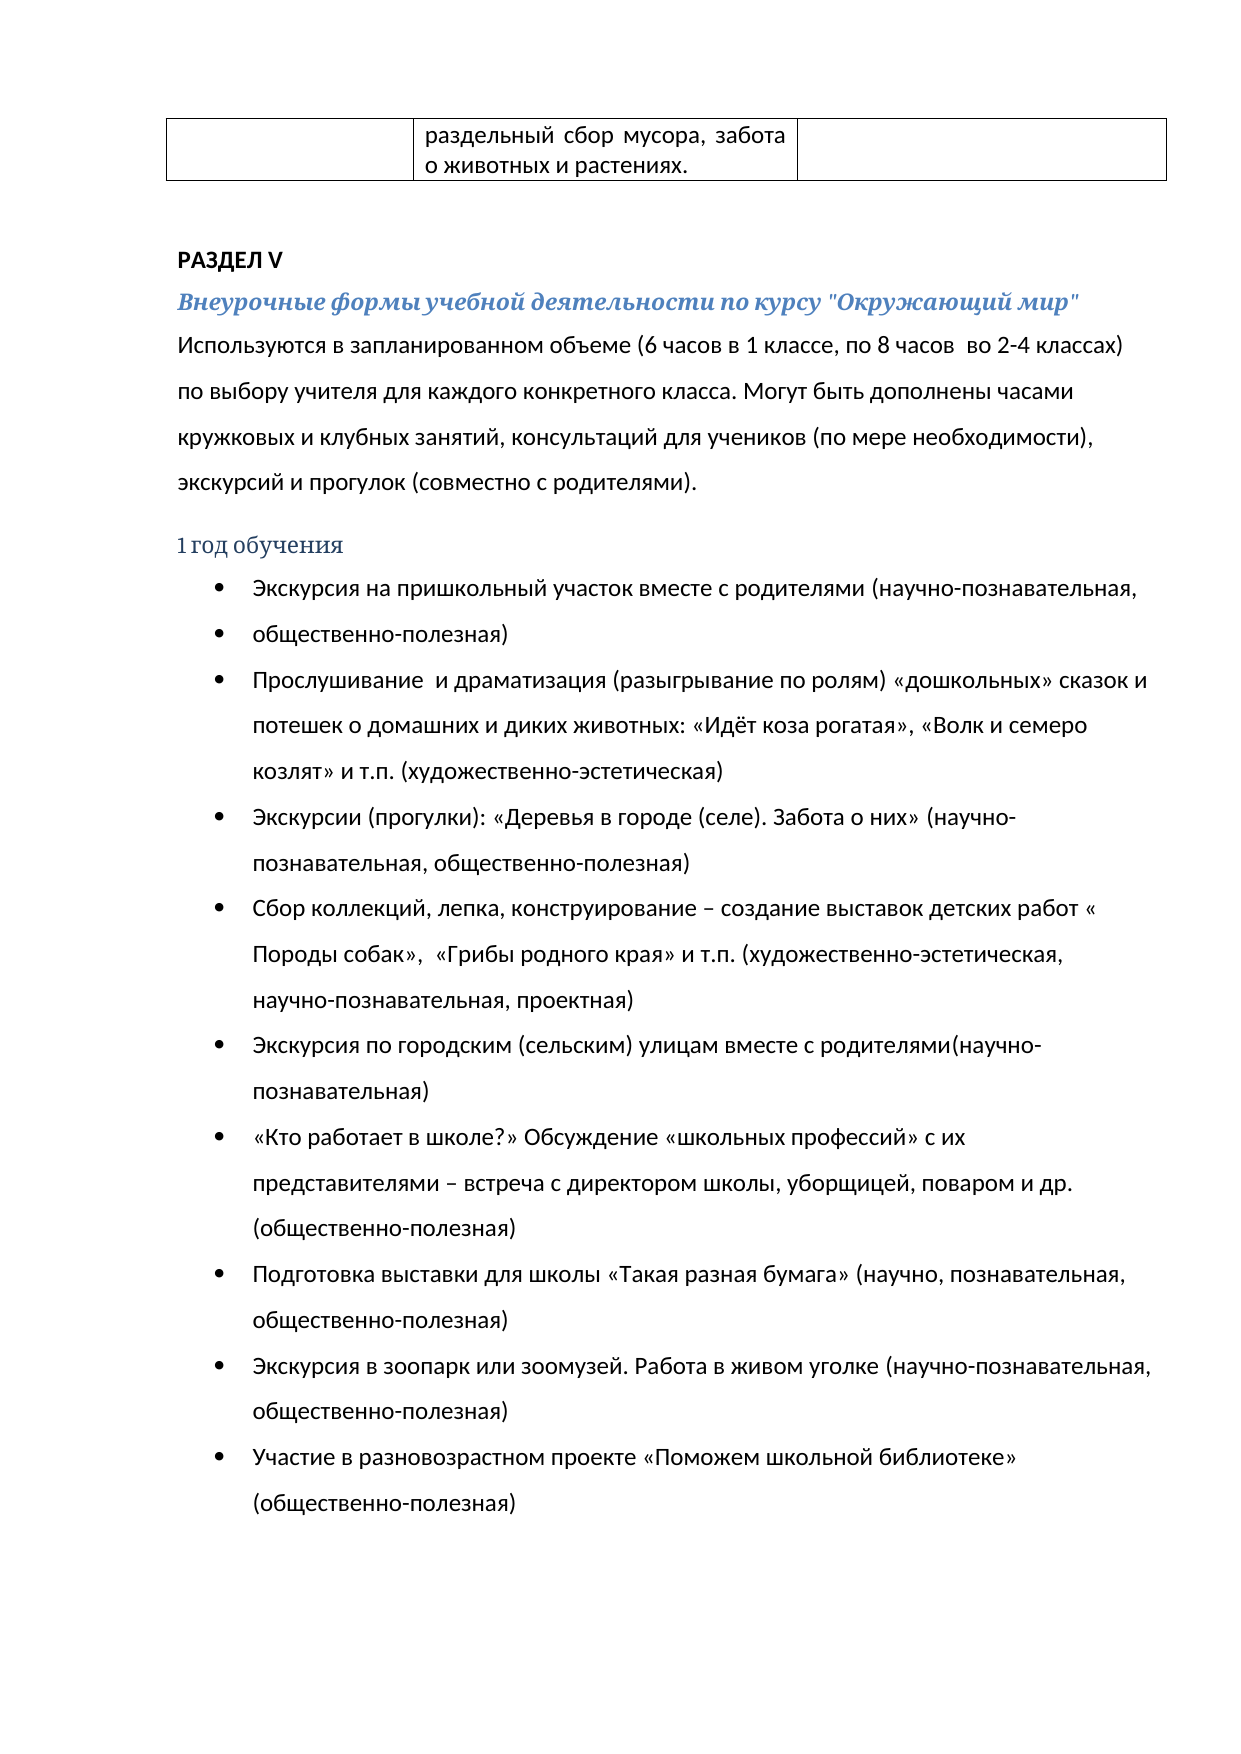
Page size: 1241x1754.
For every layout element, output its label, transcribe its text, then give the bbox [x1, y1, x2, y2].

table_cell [414, 119, 797, 180]
list общественно-полезная) [215, 618, 1152, 649]
text Используются в запланированном объеме (6 часов в 1 классе, по 8 часов во 2-4 классах) по выбору учителя для каждого конкретного класса. Могут быть дополнены часами кружковых и клубных занятий, консультаций для учеников (по мере необходимости), экскурсий и прогулок (совместно с родителями). [177, 329, 1152, 497]
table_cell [798, 119, 1166, 180]
list Экскурсия в зоопарк или зоомузей. Работа в живом уголке (научно-познавательная, общественно-полезная) [215, 1350, 1152, 1426]
list Экскурсия на пришкольный участок вместе с родителями (научно-познавательная, [215, 572, 1152, 603]
list Экскурсии (прогулки): «Деревья в городе (селе). Забота о них» (научно-познавательная, общественно-полезная) [215, 801, 1152, 877]
text РАЗДЕЛ V [177, 244, 1196, 274]
list Сбор коллекций, лепка, конструирование – создание выставок детских работ « Породы собак», «Грибы родного края» и т.п. (художественно-эстетическая, научно-познавательная, проектная) [215, 892, 1152, 1014]
subtitle Внеурочные формы учебной деятельности по курсу "Окружающий мир" [177, 290, 1152, 316]
list Подготовка выставки для школы «Такая разная бумага» (научно, познавательная, общественно-полезная) [215, 1258, 1152, 1334]
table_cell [167, 119, 413, 180]
list Прослушивание и драматизация (разыгрывание по ролям) «дошкольных» сказок и потешек о домашних и диких животных: «Идёт коза рогатая», «Волк и семеро козлят» и т.п. (художественно-эстетическая) [215, 664, 1152, 786]
list «Кто работает в школе?» Обсуждение «школьных профессий» с их представителями – встреча с директором школы, уборщицей, поваром и др.(общественно-полезная) [215, 1121, 1152, 1243]
subtitle 1 год обучения [177, 533, 1152, 559]
list Участие в разновозрастном проекте «Поможем школьной библиотеке» (общественно-полезная) [215, 1441, 1152, 1517]
list Экскурсия по городским (сельским) улицам вместе с родителями(научно-познавательная) [215, 1030, 1152, 1106]
